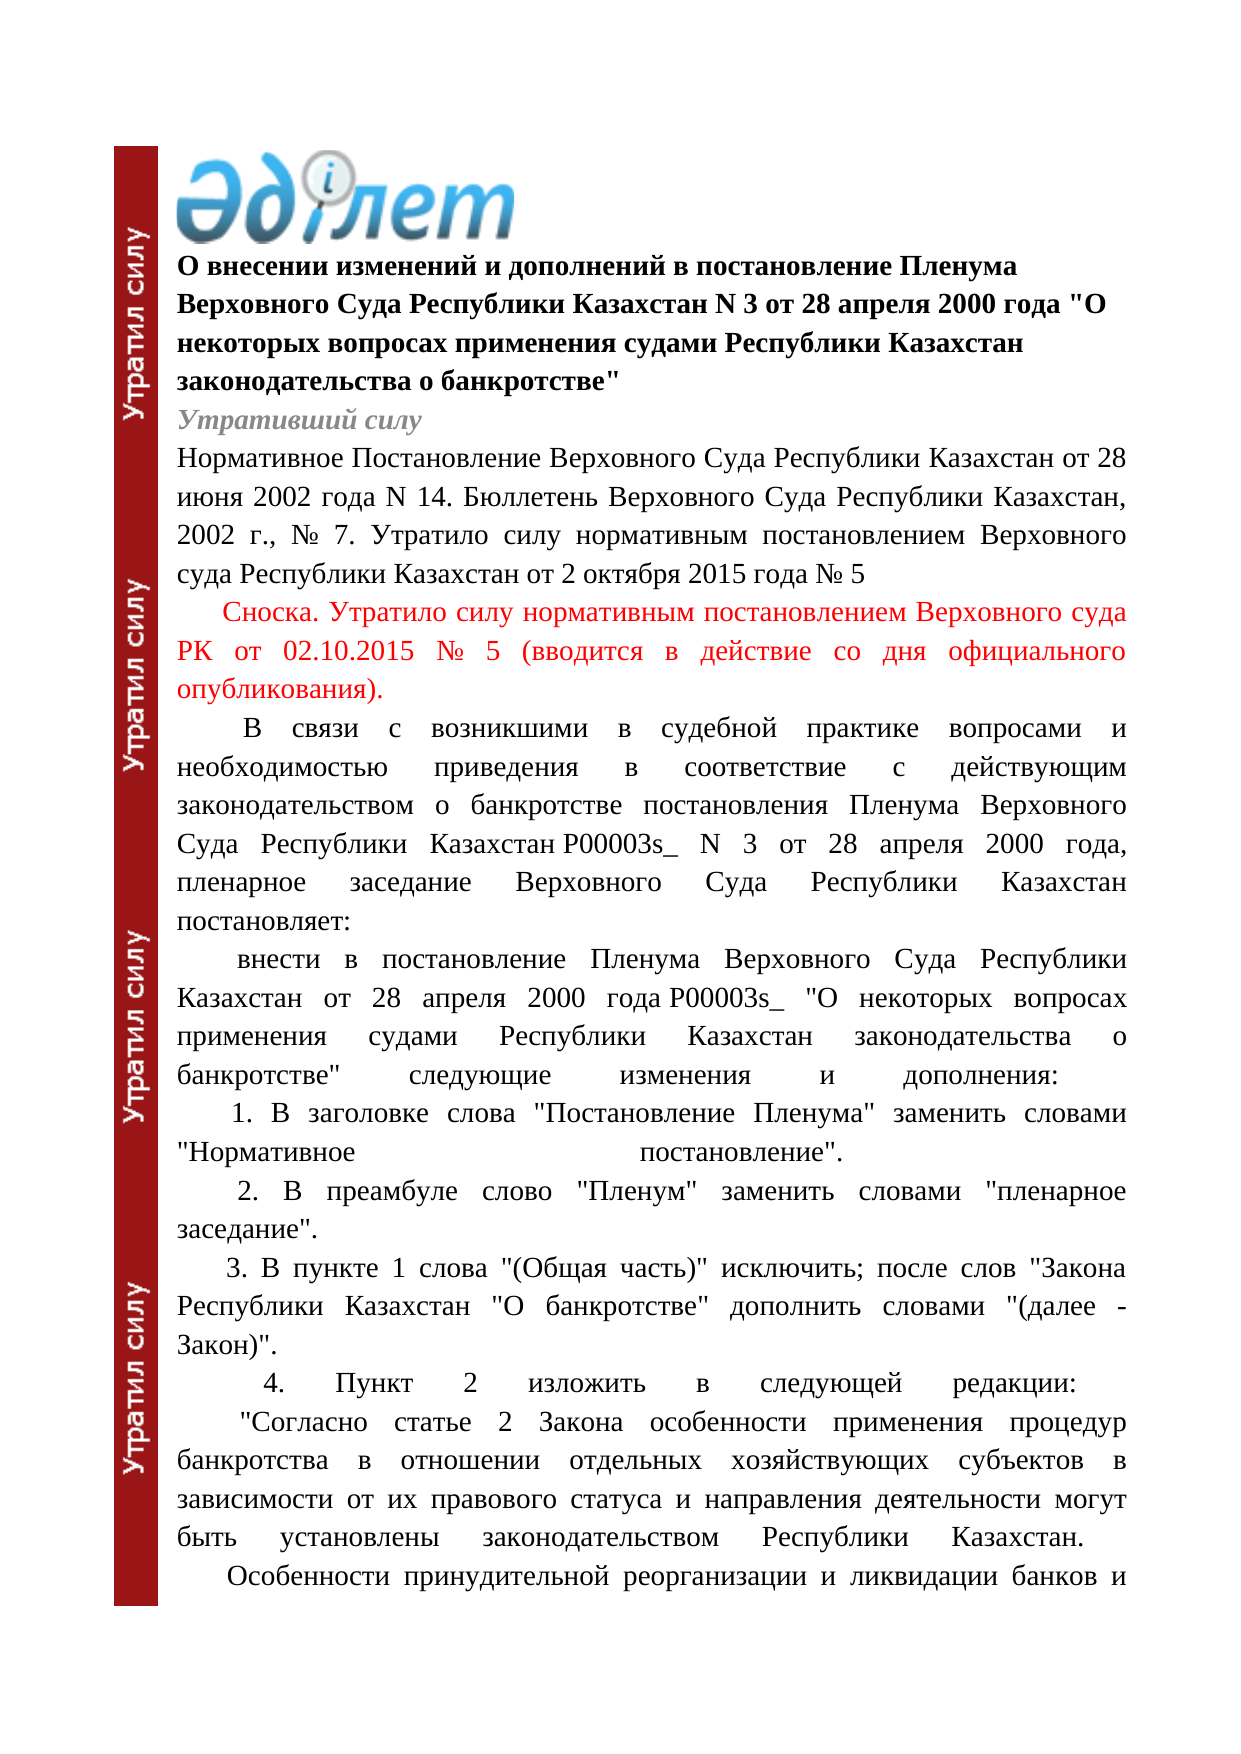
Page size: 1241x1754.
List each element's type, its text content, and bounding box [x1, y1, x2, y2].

picture [114, 1592, 158, 1606]
picture [114, 705, 158, 710]
text Утративший силу [112, 402, 1128, 435]
picture [114, 589, 158, 594]
picture [114, 146, 158, 248]
picture [176, 150, 515, 244]
picture [114, 435, 158, 440]
text Сноска. Утратило силу нормативным постановлением Верховного суда РК от 02.10.2015 № 5 (вводится в действие со дня официального опубликования). [112, 594, 1128, 705]
picture [114, 397, 158, 402]
text Нормативное Постановление Верховного Суда Республики Казахстан от 28 июня 2002 года N 14. Бюллетень Верховного Суда Республики Казахстан, 2002 г., № 7. Утратило силу нормативным постановлением Верховного суда Республики Казахстан от 2 октября 2015 года № 5 [112, 440, 1128, 589]
text О внесении изменений и дополнений в постановление Пленума Верховного Суда Республики Казахстан N 3 от 28 апреля 2000 года "О некоторых вопросах применения судами Республики Казахстан законодательства о банкротстве" [112, 248, 1128, 397]
